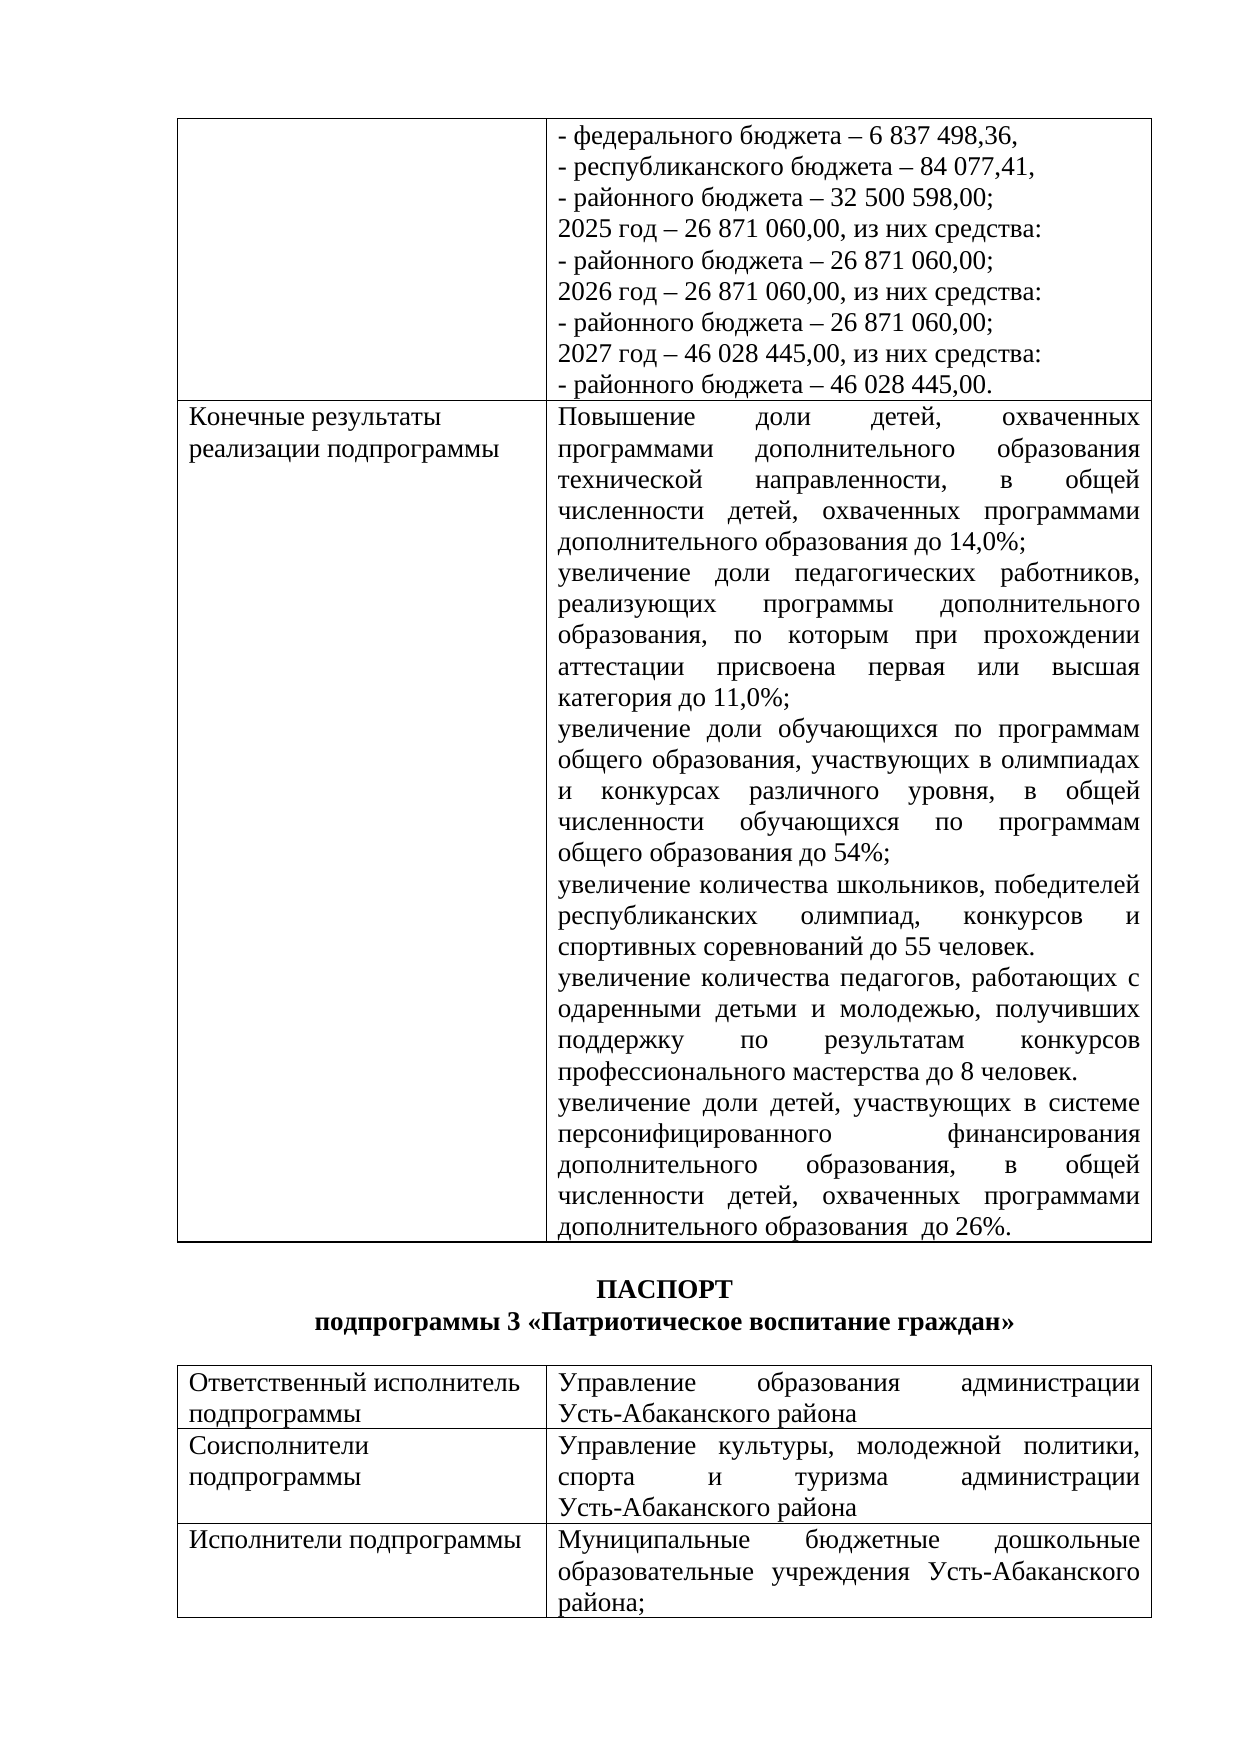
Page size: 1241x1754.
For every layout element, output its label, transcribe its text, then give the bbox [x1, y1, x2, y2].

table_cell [178, 1524, 546, 1617]
table_cell Конечные результаты реализации подпрограммы [178, 401, 546, 1241]
table_header Управление образования администрации Усть-Абаканского района [547, 1366, 1151, 1428]
table_cell Управление культуры, молодежной политики, спорта и туризма администрации Усть-Абаканского района [547, 1429, 1151, 1522]
text ПАСПОРТ [177, 1274, 1152, 1305]
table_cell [178, 119, 546, 399]
table_cell Соисполнители подпрограммы [178, 1429, 546, 1522]
table_header Ответственный исполнитель подпрограммы [178, 1366, 546, 1428]
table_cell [547, 1524, 1151, 1617]
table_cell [547, 119, 1151, 399]
text подпрограммы 3 «Патриотическое воспитание граждан» [177, 1305, 1152, 1336]
table_cell Повышение доли детей, охваченных программами дополнительного образования технической направленности, в общей численности детей, охваченных программами дополнительного образования до 14,0%; увеличение доли педагогических работников, реализующих программы дополнительного образования, по которым при прохождении аттестации присвоена первая или высшая категория до 11,0%; увеличение доли обучающихся по программам общего образования, участвующих в олимпиадах и конкурсах различного уровня, в общей численности обучающихся по программам общего образования до 54%; увеличение количества школьников, победителей республиканских олимпиад, конкурсов и спортивных соревнований до 55 человек. увеличение количества педагогов, работающих с одаренными детьми и молодежью, получивших поддержку по результатам конкурсов профессионального мастерства до 8 человек. увеличение доли детей, участвующих в системе персонифицированного финансирования дополнительного образования, в общей численности детей, охваченных программами дополнительного образования до 26%. [547, 401, 1151, 1241]
